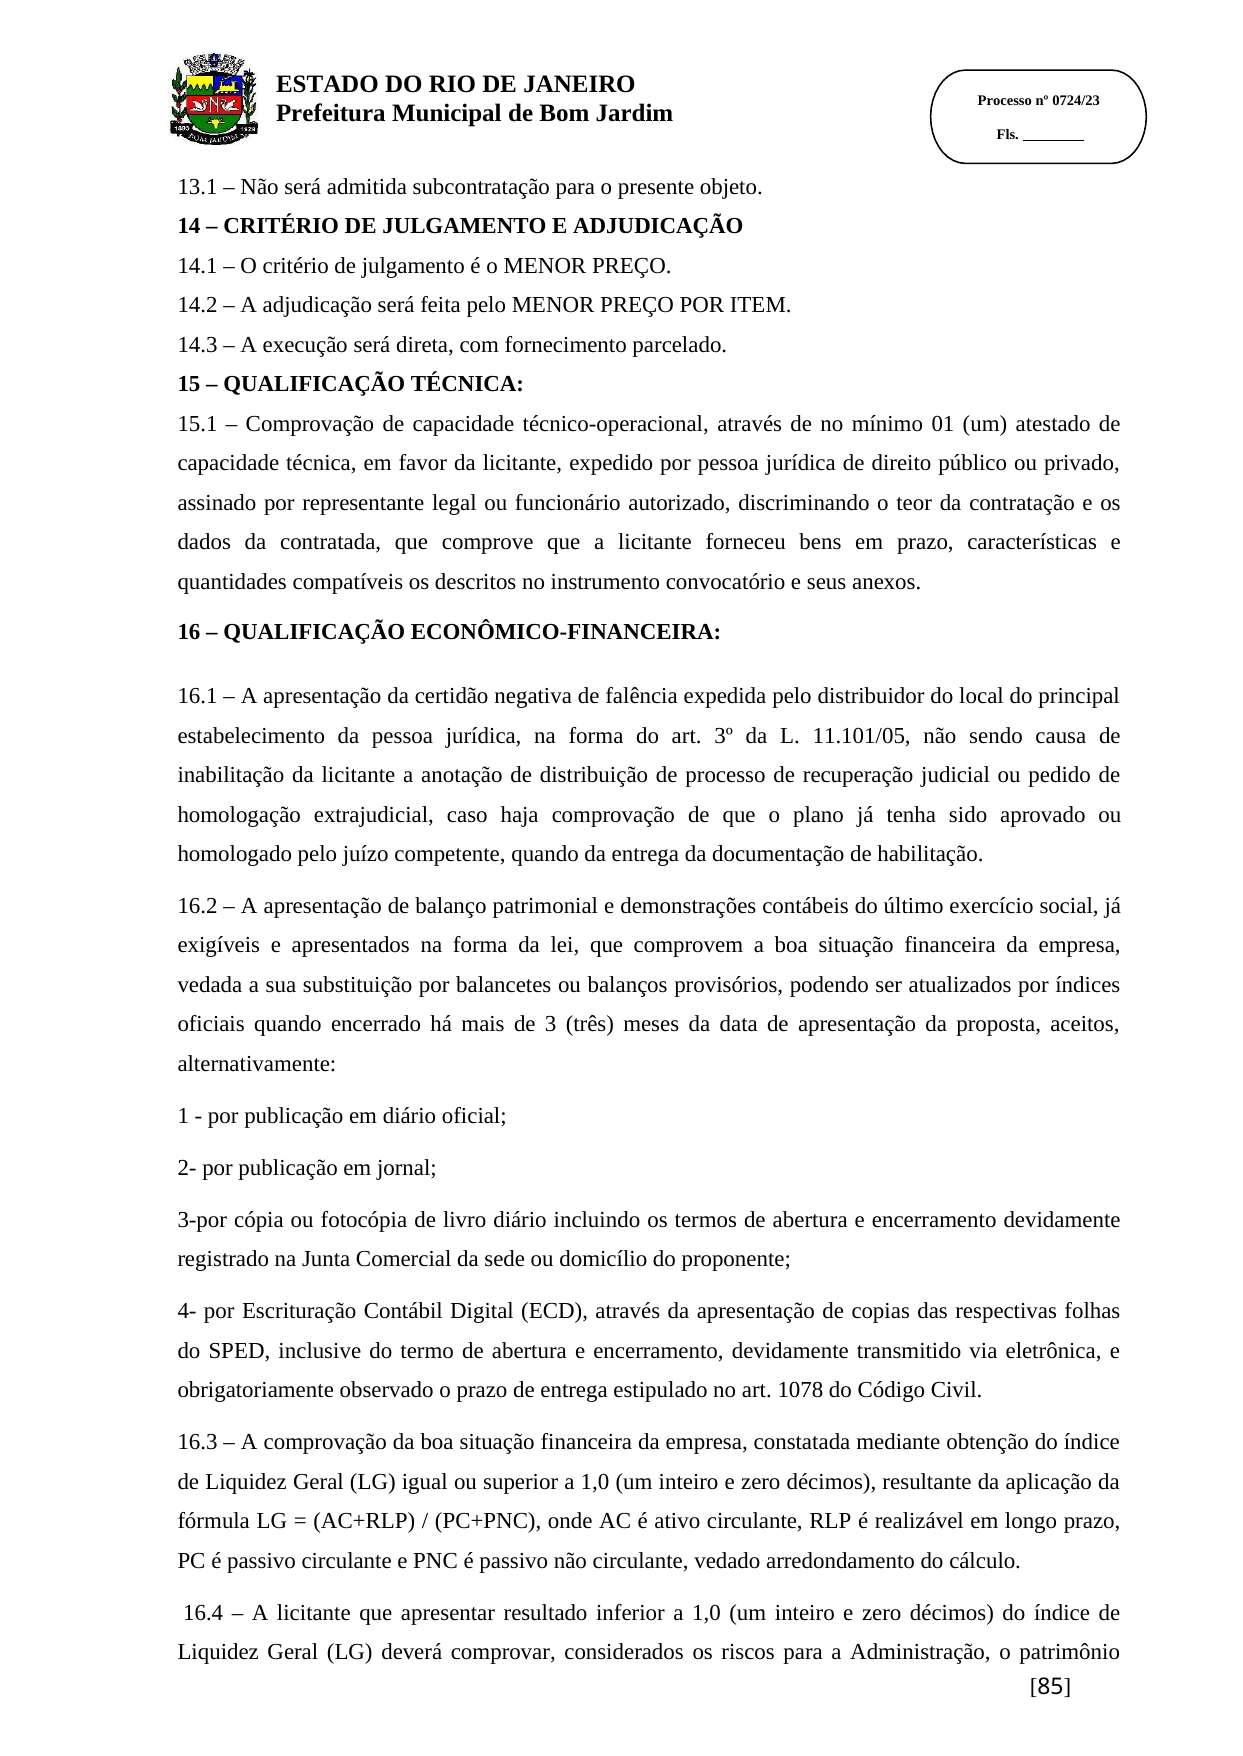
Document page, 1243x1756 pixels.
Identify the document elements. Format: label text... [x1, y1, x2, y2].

text 16 – QUALIFICAÇÃO ECONÔMICO-FINANCEIRA: [177, 607, 1122, 645]
text 15 – QUALIFICAÇÃO TÉCNICA: [177, 370, 1122, 397]
text 1 - por publicação em diário oficial; [177, 1102, 1122, 1128]
text 14.1 – O critério de julgamento é o MENOR PREÇO. [177, 252, 1122, 278]
text 16.2 – A apresentação de balanço patrimonial e demonstrações contábeis do último exercício social, já exigíveis e apresentados na forma da lei, que comprovem a boa situação financeira da empresa, vedada a sua substituição por balancetes ou balanços provisórios, podendo ser atualizados por índices oficiais quando encerrado há mais de 3 (três) meses da data de apresentação da proposta, aceitos, alternativamente: [177, 892, 1122, 1076]
text 4- por Escrituração Contábil Digital (ECD), através da apresentação de copias das respectivas folhas do SPED, inclusive do termo de abertura e encerramento, devidamente transmitido via eletrônica, e obrigatoriamente observado o prazo de entrega estipulado no art. 1078 do Código Civil. [177, 1297, 1122, 1403]
text 16.3 – A comprovação da boa situação financeira da empresa, constatada mediante obtenção do índice de Liquidez Geral (LG) igual ou superior a 1,0 (um inteiro e zero décimos), resultante da aplicação da fórmula LG = (AC+RLP) / (PC+PNC), onde AC é ativo circulante, RLP é realizável em longo prazo, PC é passivo circulante e PNC é passivo não circulante, vedado arredondamento do cálculo. [177, 1428, 1122, 1573]
text 14.2 – A adjudicação será feita pelo MENOR PREÇO POR ITEM. [177, 291, 1122, 318]
text 14 – CRITÉRIO DE JULGAMENTO E ADJUDICAÇÃO [177, 212, 1122, 239]
text 14.3 – A execução será direta, com fornecimento parcelado. [177, 331, 1122, 357]
picture [167, 51, 259, 145]
text 15.1 – Comprovação de capacidade técnico-operacional, através de no mínimo 01 (um) atestado de capacidade técnica, em favor da licitante, expedido por pessoa jurídica de direito público ou privado, assinado por representante legal ou funcionário autorizado, discriminando o teor da contratação e os dados da contratada, que comprove que a licitante forneceu bens em prazo, características e quantidades compatíveis os descritos no instrumento convocatório e seus anexos. [177, 410, 1122, 594]
text 2- por publicação em jornal; [177, 1154, 1122, 1180]
text 16.1 – A apresentação da certidão negativa de falência expedida pelo distribuidor do local do principal estabelecimento da pessoa jurídica, na forma do art. 3º da L. 11.101/05, não sendo causa de inabilitação da licitante a anotação de distribuição de processo de recuperação judicial ou pedido de homologação extrajudicial, caso haja comprovação de que o plano já tenha sido aprovado ou homologado pelo juízo competente, quando da entrega da documentação de habilitação. [177, 682, 1122, 866]
text 3-por cópia ou fotocópia de livro diário incluindo os termos de abertura e encerramento devidamente registrado na Junta Comercial da sede ou domicílio do proponente; [177, 1206, 1122, 1272]
text 13.1 – Não será admitida subcontratação para o presente objeto. [177, 173, 1122, 199]
